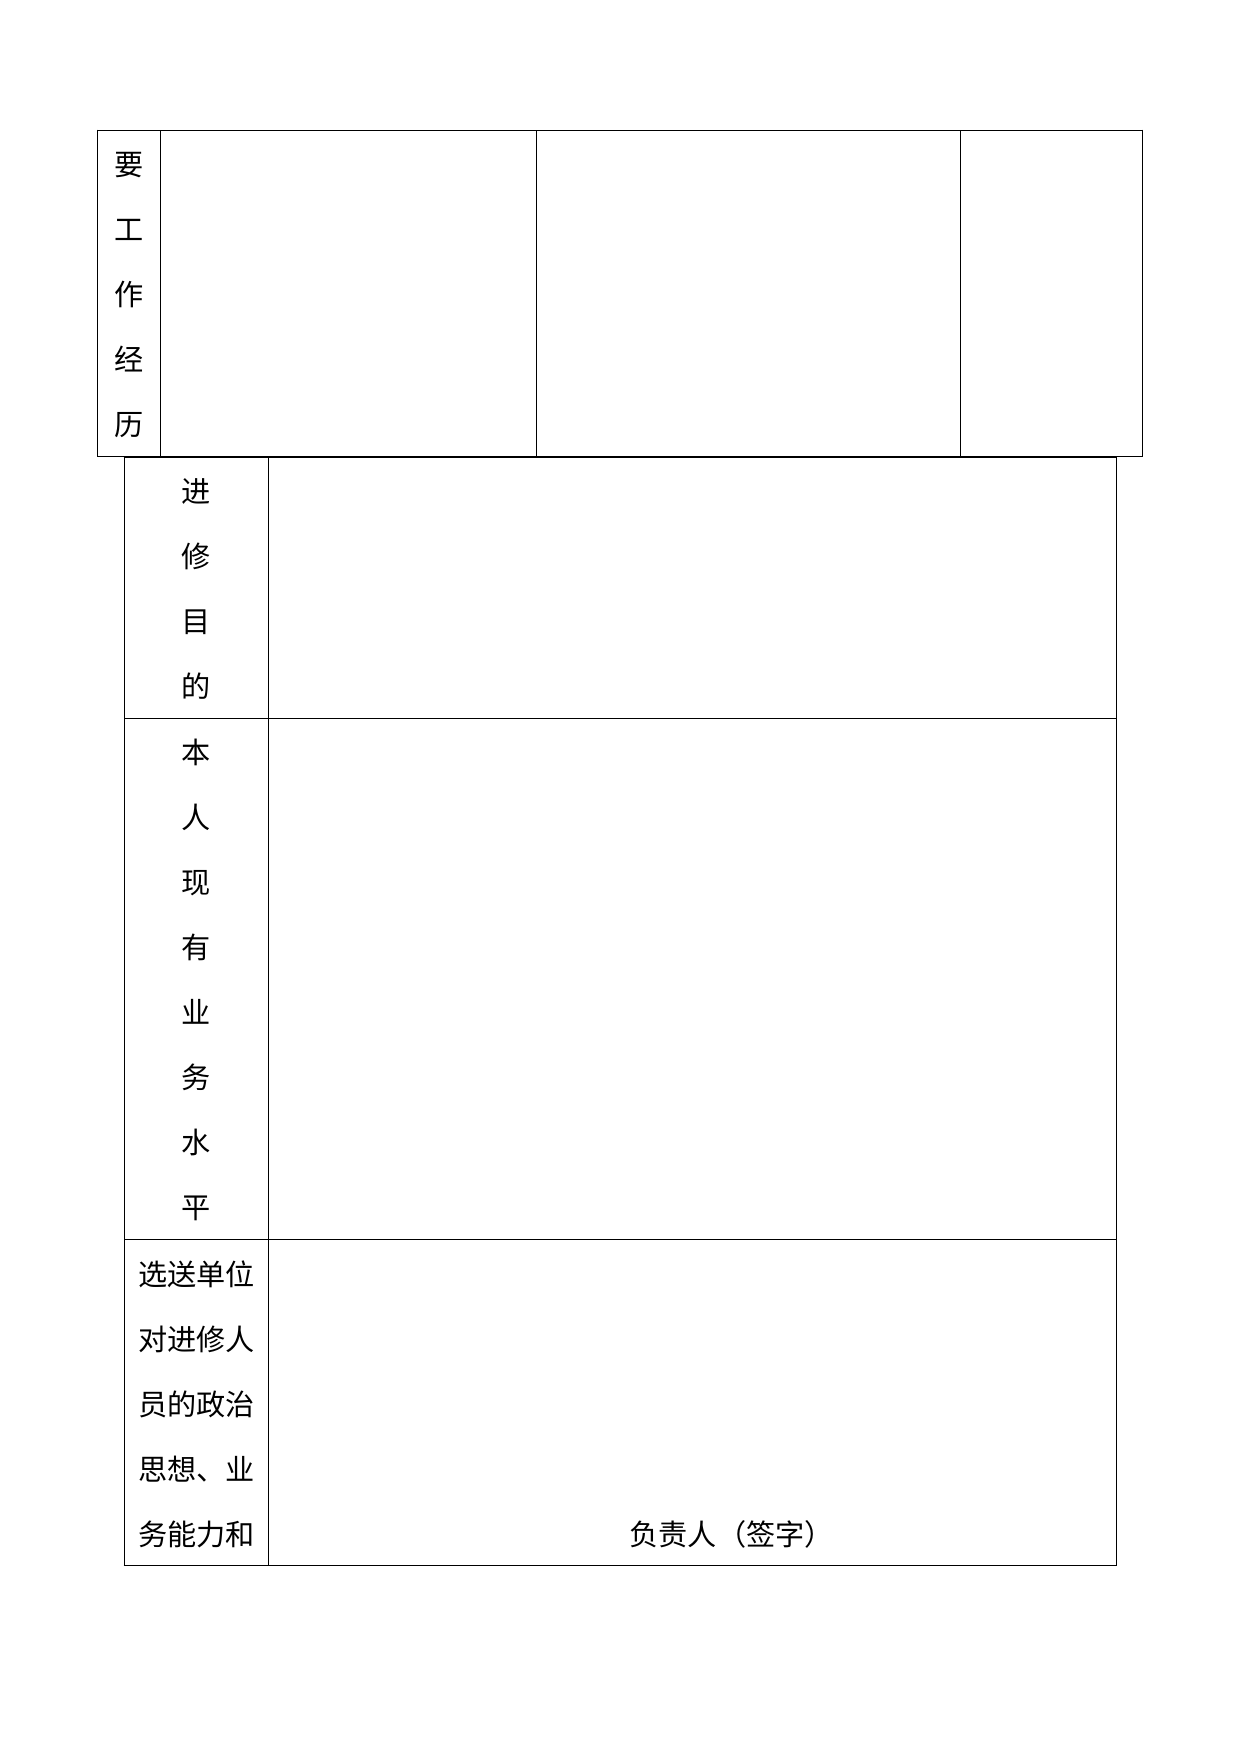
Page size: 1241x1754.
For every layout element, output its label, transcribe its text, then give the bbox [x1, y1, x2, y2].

table_cell 负责人（签字） 年 月 日 [269, 1240, 1116, 1565]
table_header 进 修 目 的 [125, 458, 268, 718]
table_cell 本 人 现 有 业 务 水 平 [125, 719, 268, 1239]
table_cell 主 要 工 作 经 历 [98, 131, 160, 456]
table_cell [961, 131, 1142, 456]
table_cell [269, 719, 1116, 1239]
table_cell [125, 1240, 268, 1565]
table_cell [161, 131, 536, 456]
table_cell [537, 131, 960, 456]
table_header [269, 458, 1116, 718]
